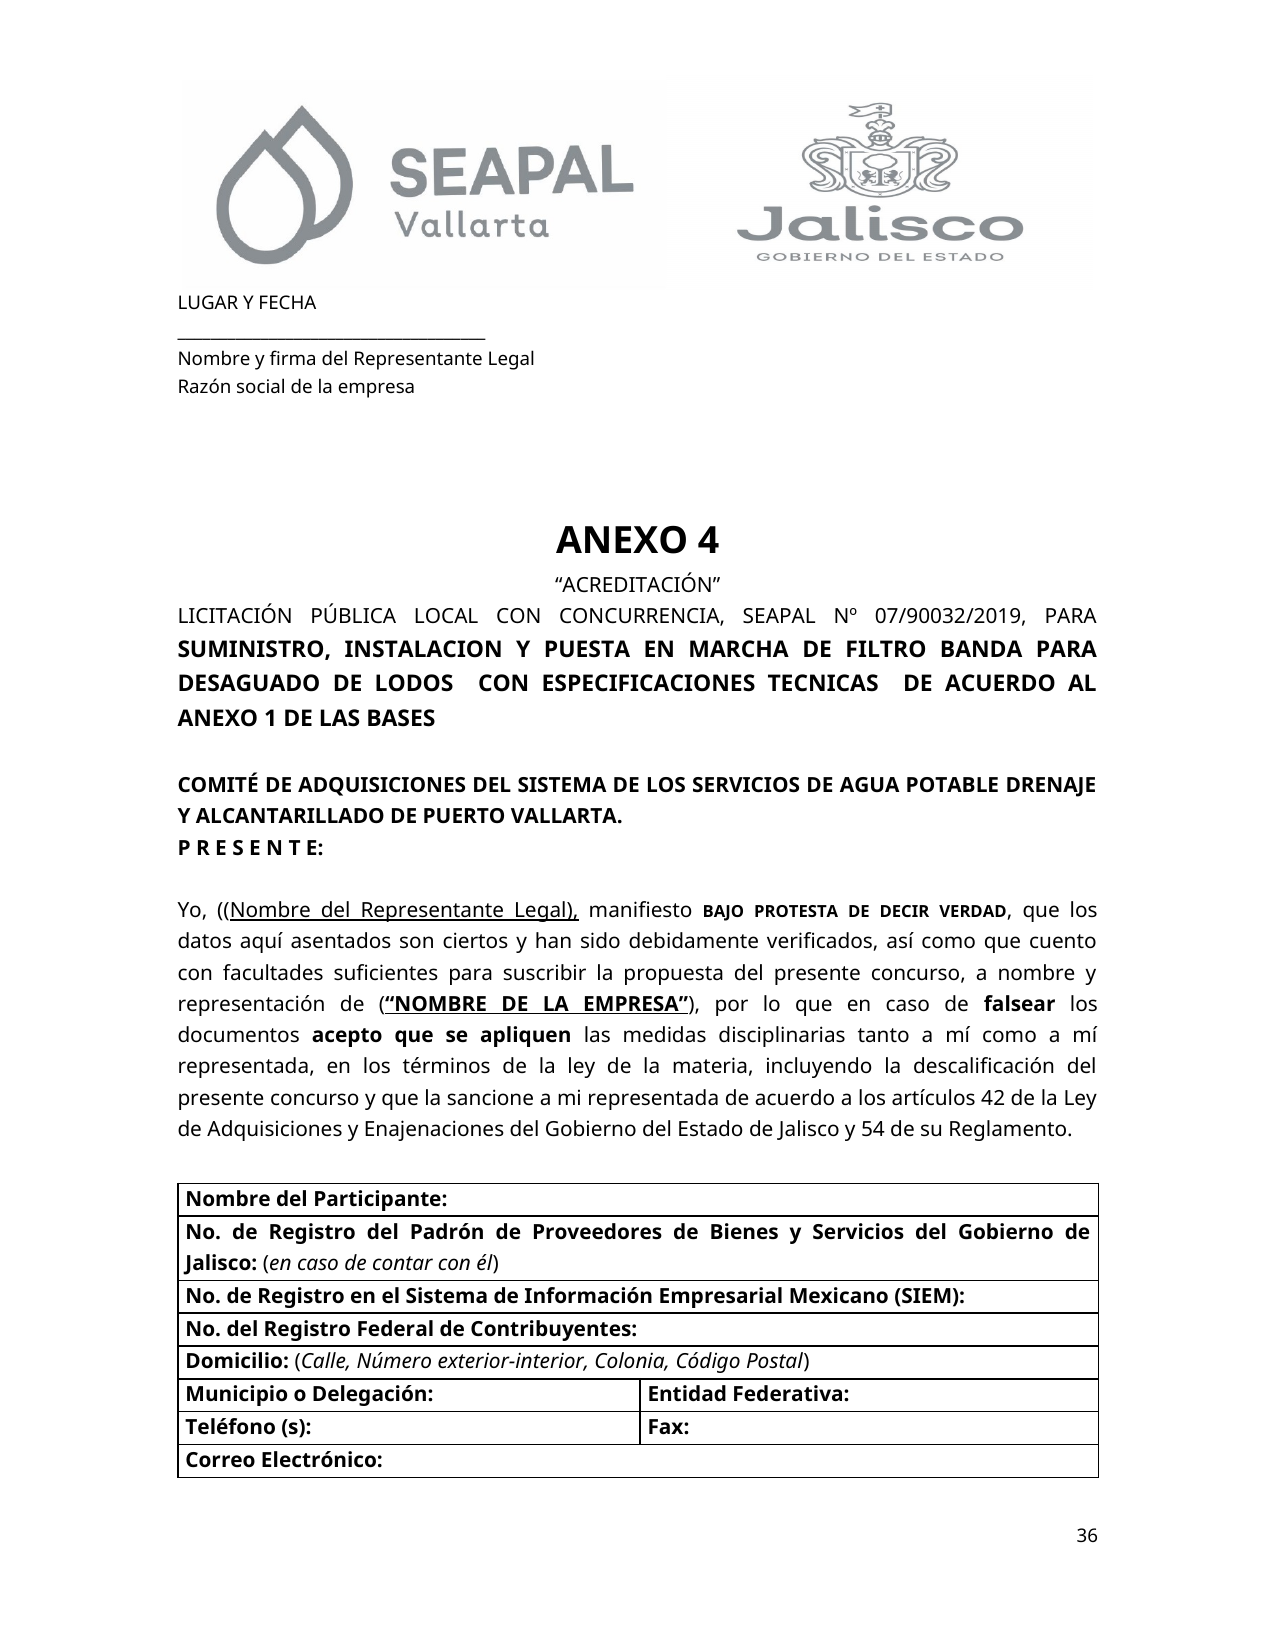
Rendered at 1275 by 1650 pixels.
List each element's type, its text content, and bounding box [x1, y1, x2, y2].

picture [182, 73, 1093, 290]
text ANEXO 4 [177, 514, 1098, 565]
text Razón social de la empresa [177, 373, 1098, 399]
text _____________________________________ [177, 317, 1098, 343]
table_cell Municipio o Delegación: [179, 1380, 639, 1411]
text LICITACIÓN PÚBLICA LOCAL CON CONCURRENCIA, SEAPAL Nº 07/90032/2019, PARA SUMINISTRO, INSTALACION Y PUESTA EN MARCHA DE FILTRO BANDA PARA DESAGUADO DE LODOS CON ESPECIFICACIONES TECNICAS DE ACUERDO AL ANEXO 1 DE LAS BASES [177, 601, 1098, 733]
text COMITÉ DE ADQUISICIONES DEL SISTEMA DE LOS SERVICIOS DE AGUA POTABLE DRENAJE Y ALCANTARILLADO DE PUERTO VALLARTA. [177, 770, 1098, 830]
table_cell Correo Electrónico: [179, 1445, 1098, 1476]
table_cell Entidad Federativa: [641, 1380, 1098, 1411]
table_cell Domicilio: (Calle, Número exterior-interior, Colonia, Código Postal) [179, 1347, 1098, 1378]
text Yo, ((Nombre del Representante Legal), manifiesto bajo protesta de decir verdad, que los datos aquí asentados son ciertos y han sido debidamente verificados, así como que cuento con facultades suficientes para suscribir la propuesta del presente concurso, a nombre y representación de (“NOMBRE DE LA EMPRESA”), por lo que en caso de falsear los documentos acepto que se apliquen las medidas disciplinarias tanto a mí como a mí representada, en los términos de la ley de la materia, incluyendo la descalificación del presente concurso y que la sancione a mi representada de acuerdo a los artículos 42 de la Ley de Adquisiciones y Enajenaciones del Gobierno del Estado de Jalisco y 54 de su Reglamento. [177, 895, 1098, 1142]
text Nombre y firma del Representante Legal [177, 345, 1098, 371]
text LUGAR Y FECHA [177, 289, 1098, 315]
table_cell No. de Registro del Padrón de Proveedores de Bienes y Servicios del Gobierno de Jalisco: (en caso de contar con él) [179, 1217, 1098, 1279]
table_header Nombre del Participante: [179, 1184, 1098, 1215]
table_cell Teléfono (s): [179, 1412, 639, 1443]
text P R E S E N T E: [177, 833, 1098, 861]
table_cell Fax: [641, 1412, 1098, 1443]
table_cell No. de Registro en el Sistema de Información Empresarial Mexicano (SIEM): [179, 1281, 1098, 1312]
table_cell No. del Registro Federal de Contribuyentes: [179, 1314, 1098, 1345]
text “ACREDITACIÓN” [177, 570, 1098, 598]
